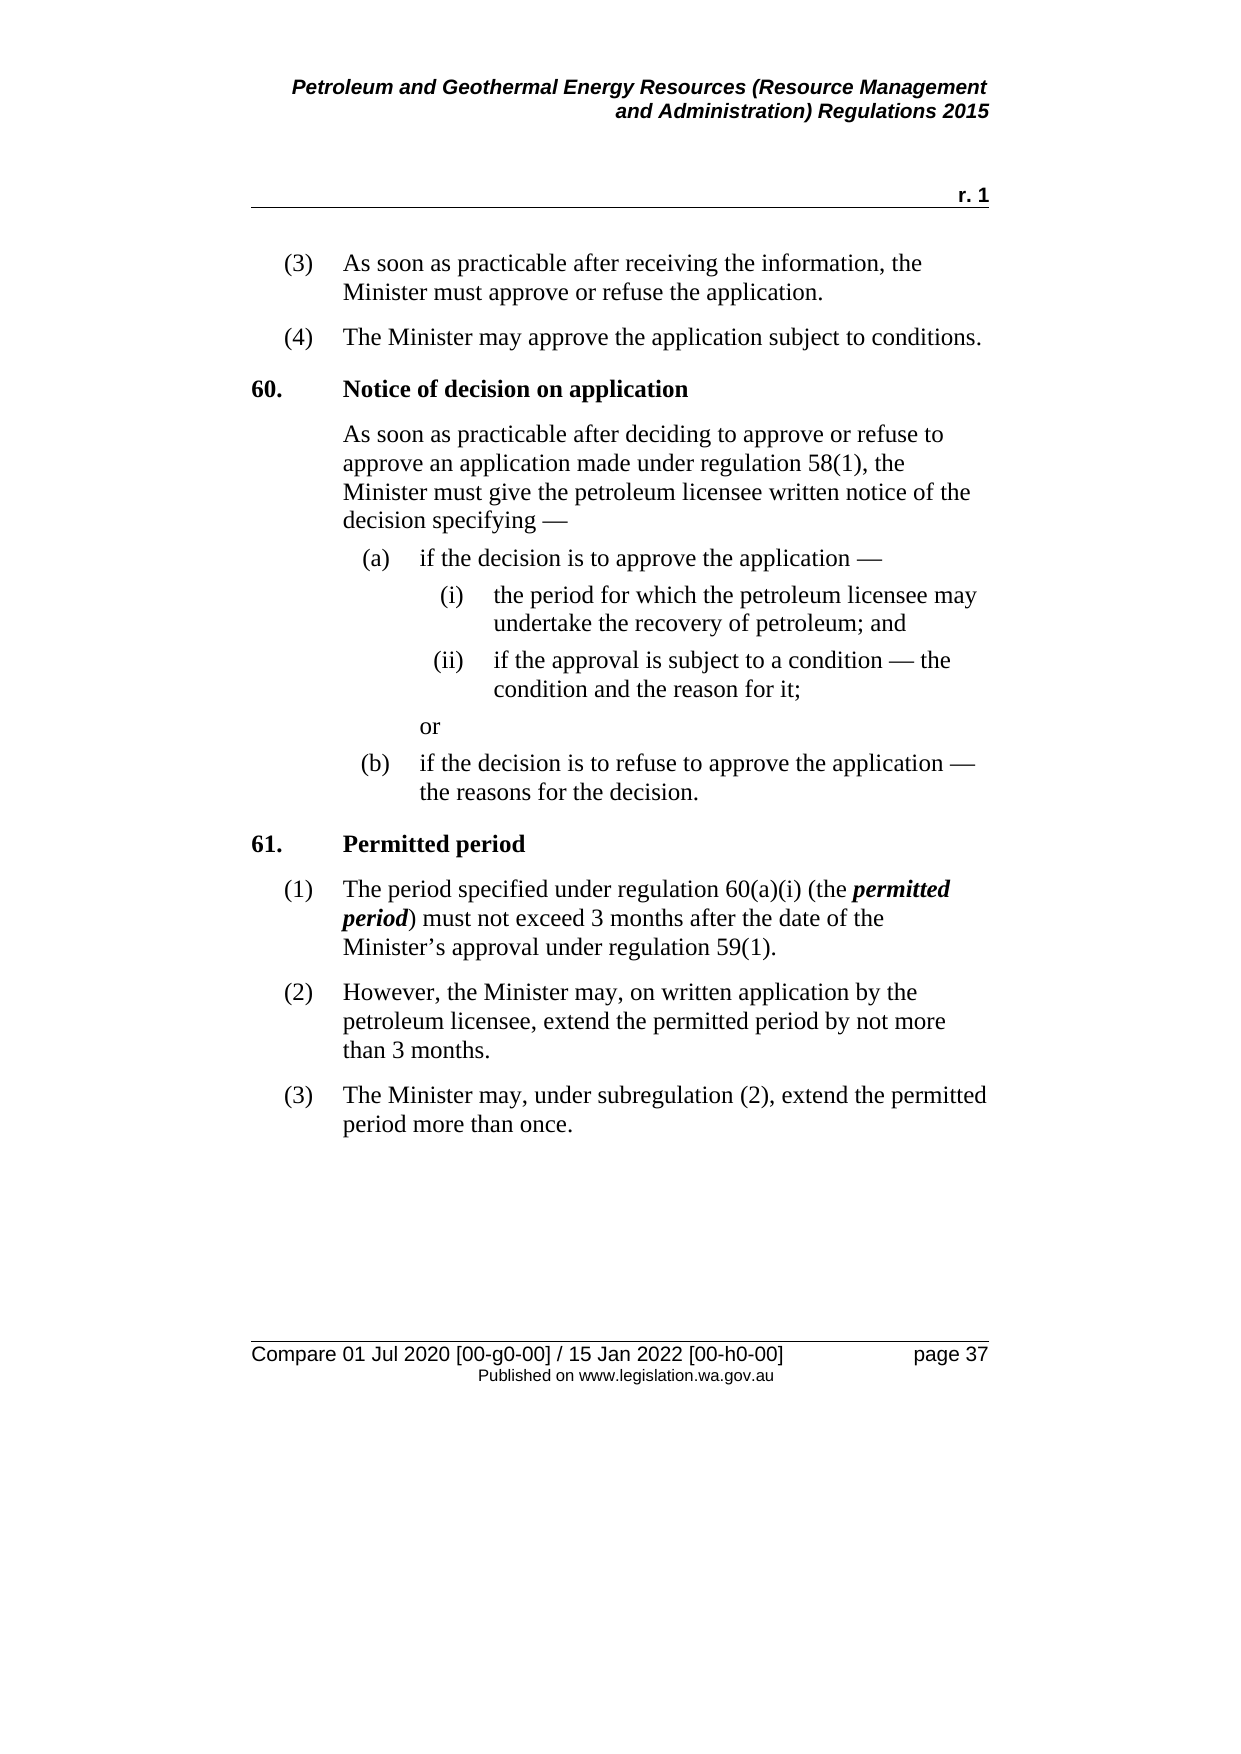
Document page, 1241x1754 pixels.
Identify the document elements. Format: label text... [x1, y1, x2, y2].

text (3) As soon as practicable after receiving the information, the Minister must approve or refuse the application. [251, 248, 989, 306]
text (3) The Minister may, under subregulation (2), extend the permitted period more than once. [251, 1080, 989, 1138]
subtitle 61. Permitted period [251, 829, 989, 858]
text (2) However, the Minister may, on written application by the petroleum licensee, extend the permitted period by not more than 3 months. [251, 977, 989, 1063]
text As soon as practicable after deciding to approve or refuse to approve an application made under regulation 58(1), the Minister must give the petroleum licensee written notice of the decision specifying — [251, 419, 989, 534]
text or [251, 711, 989, 740]
text (i) the period for which the petroleum licensee may undertake the recovery of petroleum; and [251, 580, 989, 637]
text (4) The Minister may approve the application subject to conditions. [251, 322, 989, 351]
text (b) if the decision is to refuse to approve the application — the reasons for the decision. [251, 748, 989, 806]
text (a) if the decision is to approve the application — [251, 543, 989, 571]
text (1) The period specified under regulation 60(a)(i) (the permitted period) must not exceed 3 months after the date of the Minister’s approval under regulation 59(1). [251, 874, 989, 961]
text (ii) if the approval is subject to a condition — the condition and the reason for it; [251, 646, 989, 703]
subtitle 60. Notice of decision on application [251, 374, 989, 403]
